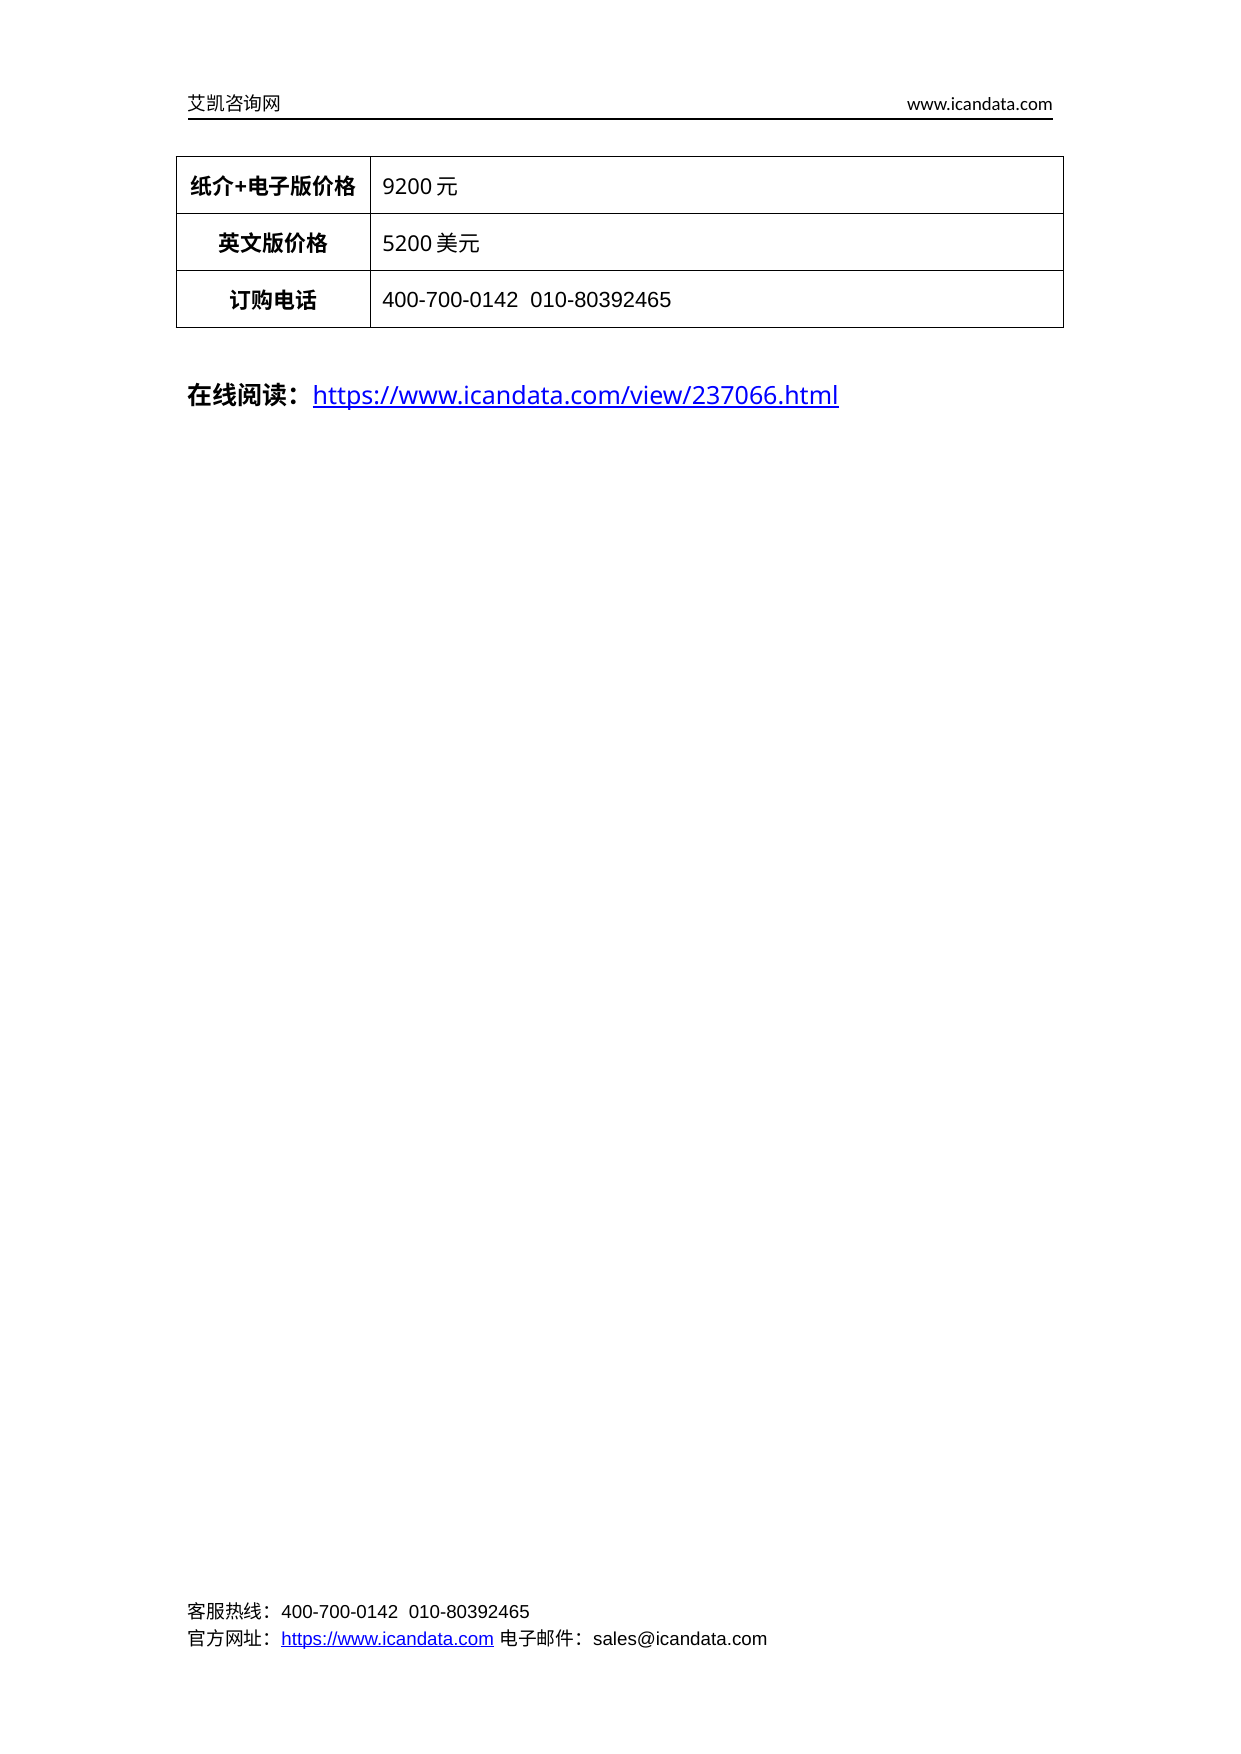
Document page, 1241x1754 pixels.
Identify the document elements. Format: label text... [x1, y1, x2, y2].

table_cell 纸介+电子版价格 [177, 157, 370, 213]
text 在线阅读：https://www.icandata.com/view/237066.html [187, 361, 1053, 426]
table_cell 5200美元 [371, 214, 1063, 270]
table_cell 订购电话 [177, 271, 370, 327]
table_cell 9200元 [371, 157, 1063, 213]
table_cell 400-700-0142 010-80392465 [371, 271, 1063, 327]
table_cell 英文版价格 [177, 214, 370, 270]
